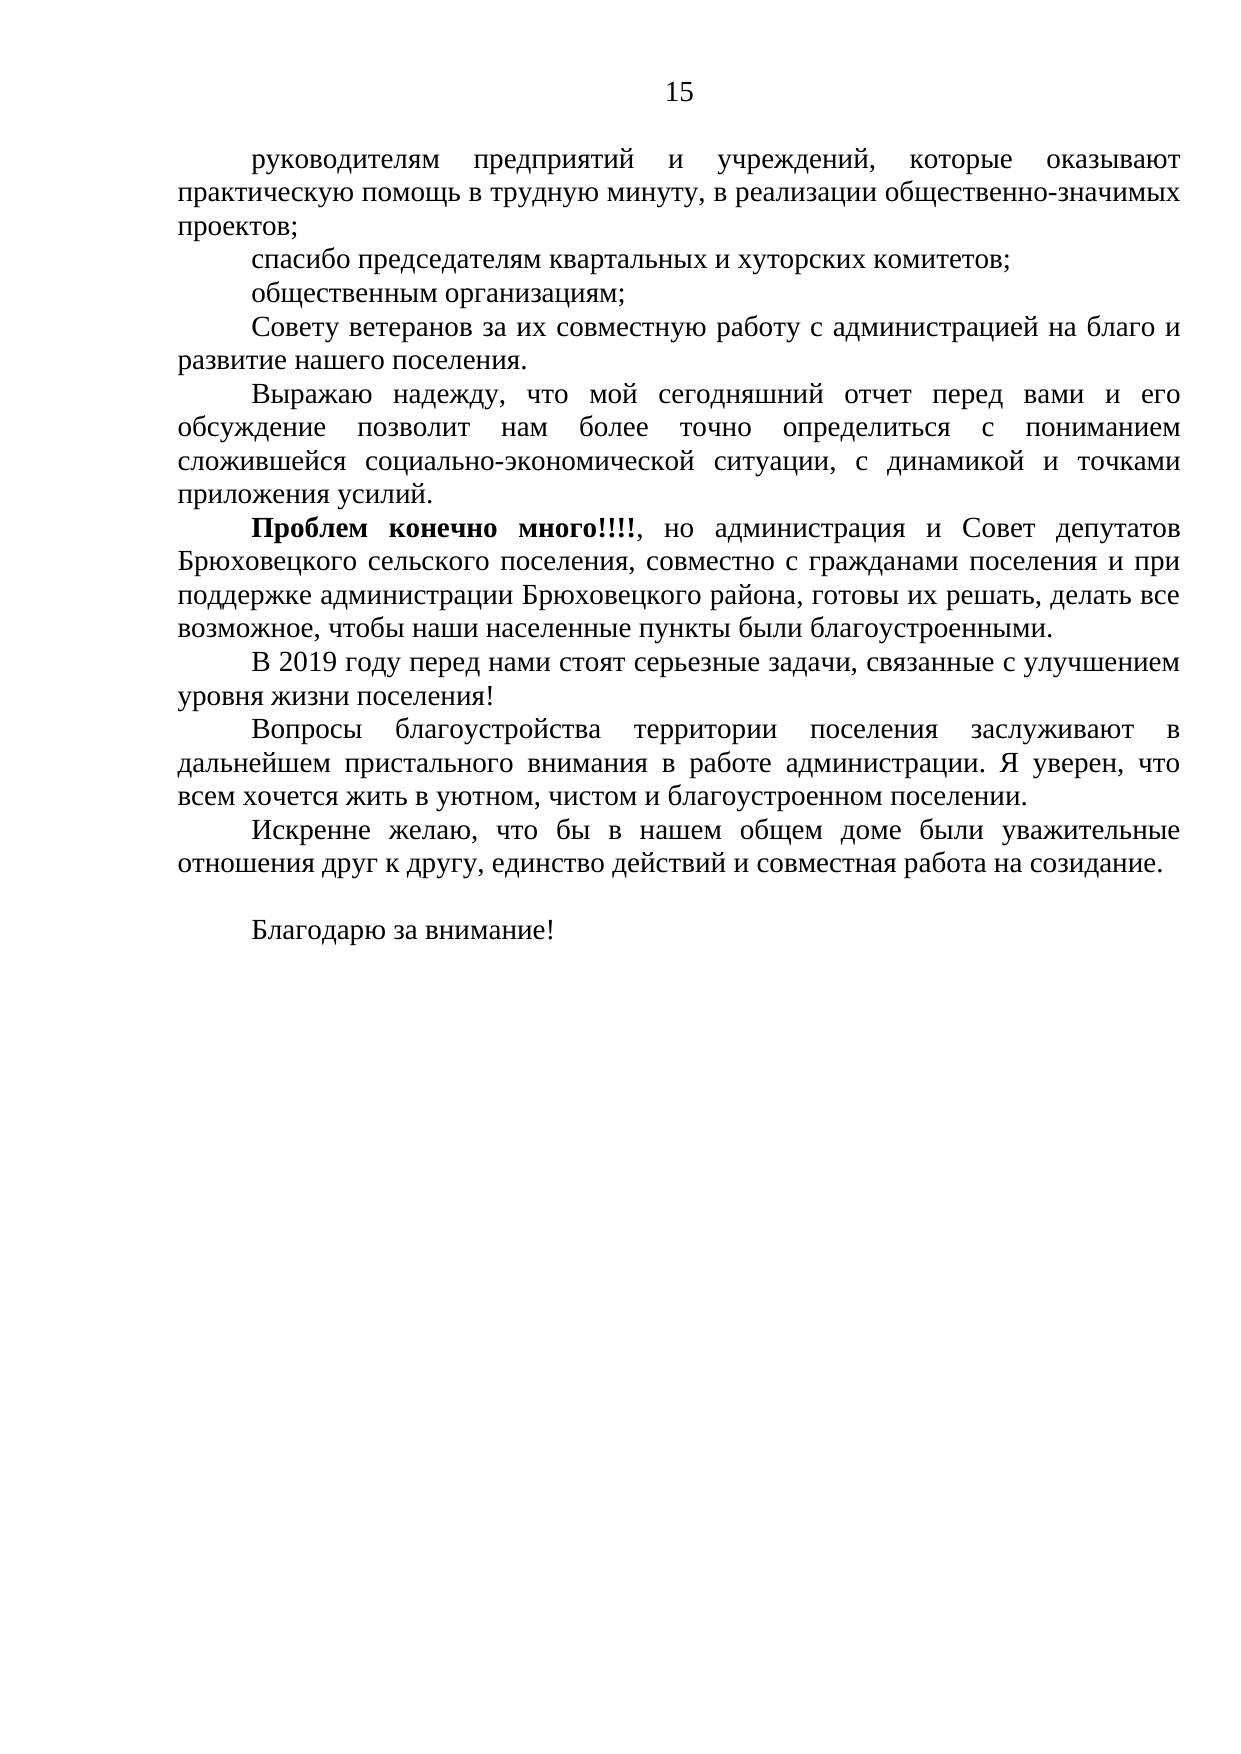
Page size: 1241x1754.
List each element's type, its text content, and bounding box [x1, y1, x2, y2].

text Совету ветеранов за их совместную работу с администрацией на благо и развитие нашего поселения. [177, 309, 1181, 376]
text руководителям предприятий и учреждений, которые оказывают практическую помощь в трудную минуту, в реализации общественно-значимых проектов; [177, 141, 1181, 242]
text Выражаю надежду, что мой сегодняшний отчет перед вами и его обсуждение позволит нам более точно определиться с пониманием сложившейся социально-экономической ситуации, с динамикой и точками приложения усилий. [177, 376, 1181, 510]
text Вопросы благоустройства территории поселения заслуживают в дальнейшем пристального внимания в работе администрации. Я уверен, что всем хочется жить в уютном, чистом и благоустроенном поселении. [177, 711, 1181, 812]
text Искренне желаю, что бы в нашем общем доме были уважительные отношения друг к другу, единство действий и совместная работа на созидание. [177, 812, 1181, 879]
text В 2019 году перед нами стоят серьезные задачи, связанные с улучшением уровня жизни поселения! [177, 644, 1181, 711]
text спасибо председателям квартальных и хуторских комитетов; [177, 242, 1181, 275]
text Благодарю за внимание! [177, 912, 1181, 946]
text общественным организациям; [177, 275, 1181, 309]
text Проблем конечно много!!!!, но администрация и Совет депутатов Брюховецкого сельского поселения, совместно с гражданами поселения и при поддержке администрации Брюховецкого района, готовы их решать, делать все возможное, чтобы наши населенные пункты были благоустроенными. [177, 510, 1181, 644]
